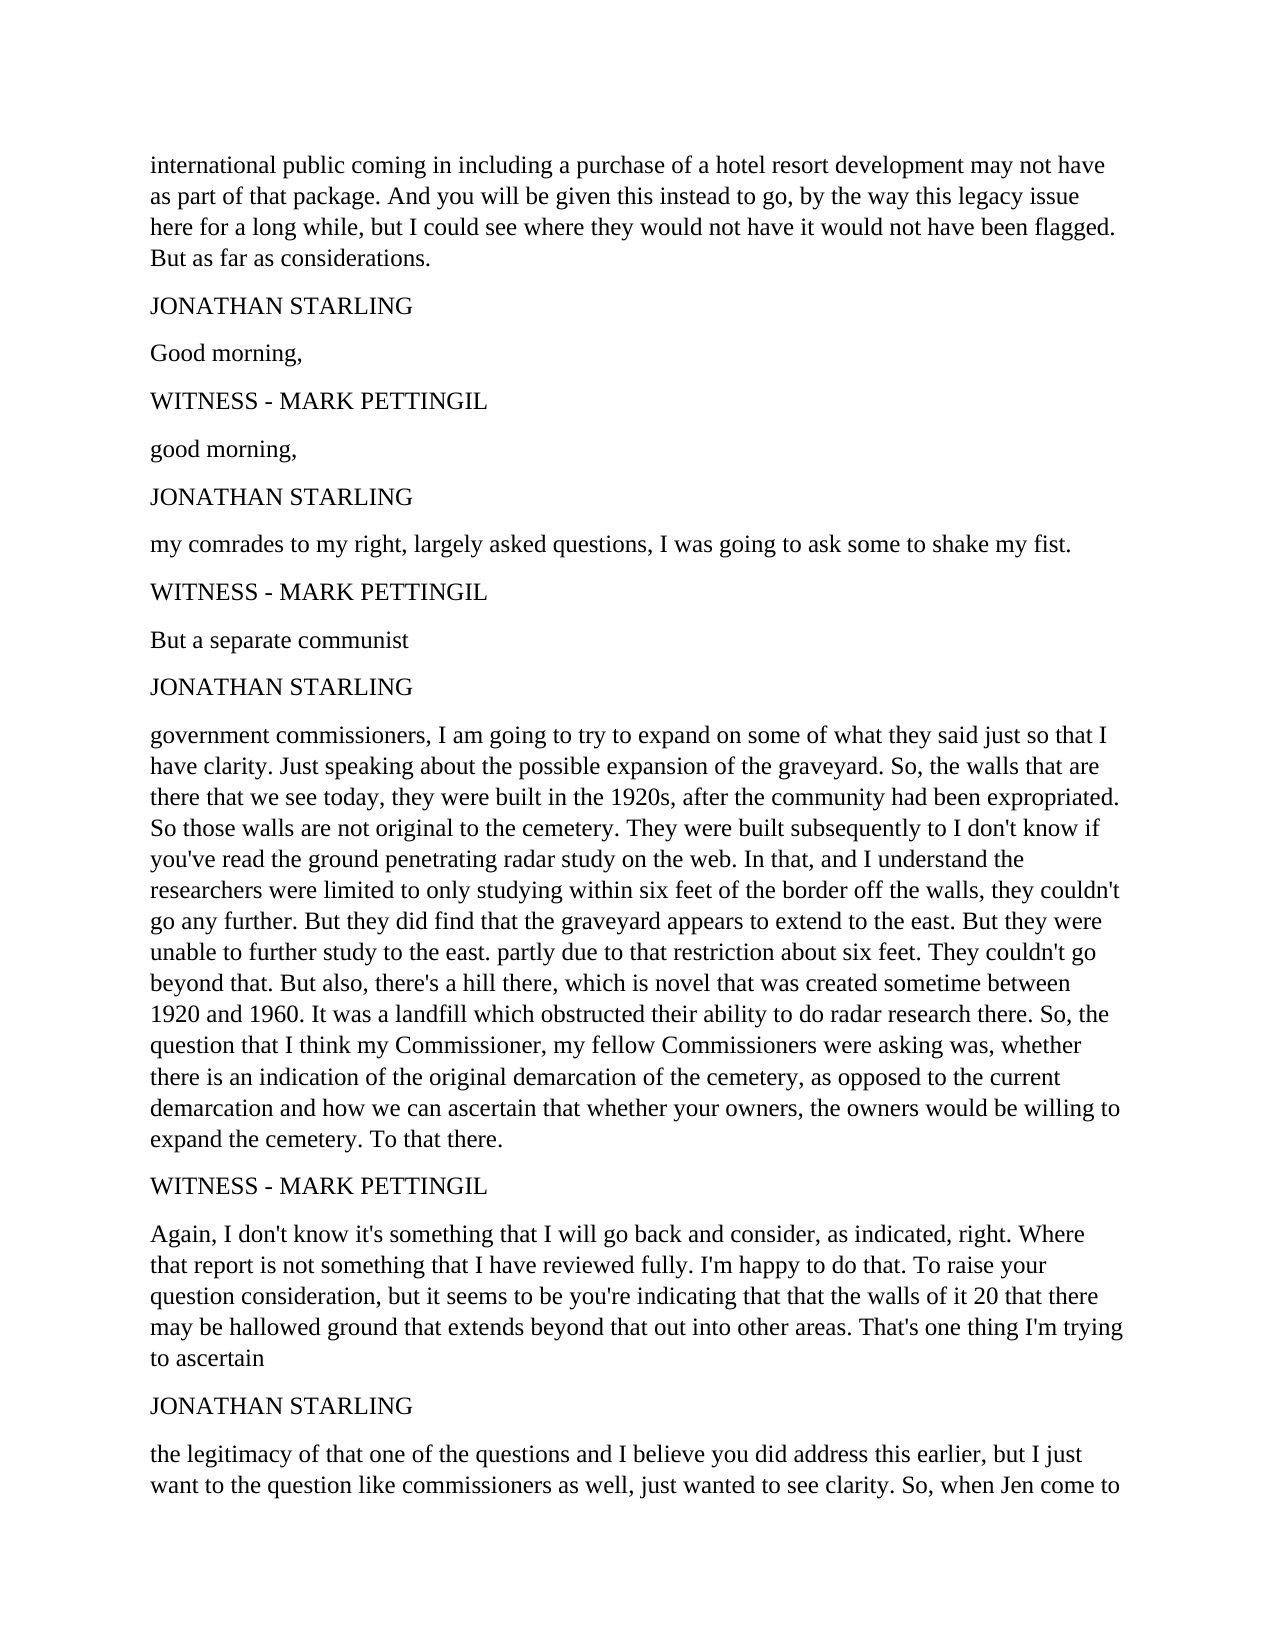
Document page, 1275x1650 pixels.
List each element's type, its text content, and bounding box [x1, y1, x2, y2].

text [150, 1439, 1125, 1498]
text Again, I don't know it's something that I will go back and consider, as indicated, right. Where that report is not something that I have reviewed fully. I'm happy to do that. To raise your question consideration, but it seems to be you're indicating that that the walls of it 20 that there may be hallowed ground that extends beyond that out into other areas. That's one thing I'm trying to ascertain [150, 1219, 1125, 1372]
text JONATHAN STARLING [150, 291, 1125, 319]
text JONATHAN STARLING [150, 672, 1125, 701]
text WITNESS - MARK PETTINGIL [150, 1171, 1125, 1200]
text Good morning, [150, 338, 1125, 367]
text But a separate communist [150, 625, 1125, 653]
text good morning, [150, 434, 1125, 463]
text JONATHAN STARLING [150, 482, 1125, 510]
text government commissioners, I am going to try to expand on some of what they said just so that I have clarity. Just speaking about the possible expansion of the graveyard. So, the walls that are there that we see today, they were built in the 1920s, after the community had been expropriated. So those walls are not original to the cemetery. They were built subsequently to I don't know if you've read the ground penetrating radar study on the web. In that, and I understand the researchers were limited to only studying within six feet of the border off the walls, they couldn't go any further. But they did find that the graveyard appears to extend to the east. But they were unable to further study to the east. partly due to that restriction about six feet. They couldn't go beyond that. But also, there's a hill there, which is novel that was created sometime between 1920 and 1960. It was a landfill which obstructed their ability to do radar research there. So, the question that I think my Commissioner, my fellow Commissioners were asking was, whether there is an indication of the original demarcation of the cemetery, as opposed to the current demarcation and how we can ascertain that whether your owners, the owners would be willing to expand the cemetery. To that there. [150, 720, 1125, 1152]
text WITNESS - MARK PETTINGIL [150, 386, 1125, 415]
text my comrades to my right, largely asked questions, I was going to ask some to shake my fist. [150, 529, 1125, 558]
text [150, 150, 1125, 272]
text WITNESS - MARK PETTINGIL [150, 577, 1125, 606]
text JONATHAN STARLING [150, 1391, 1125, 1420]
